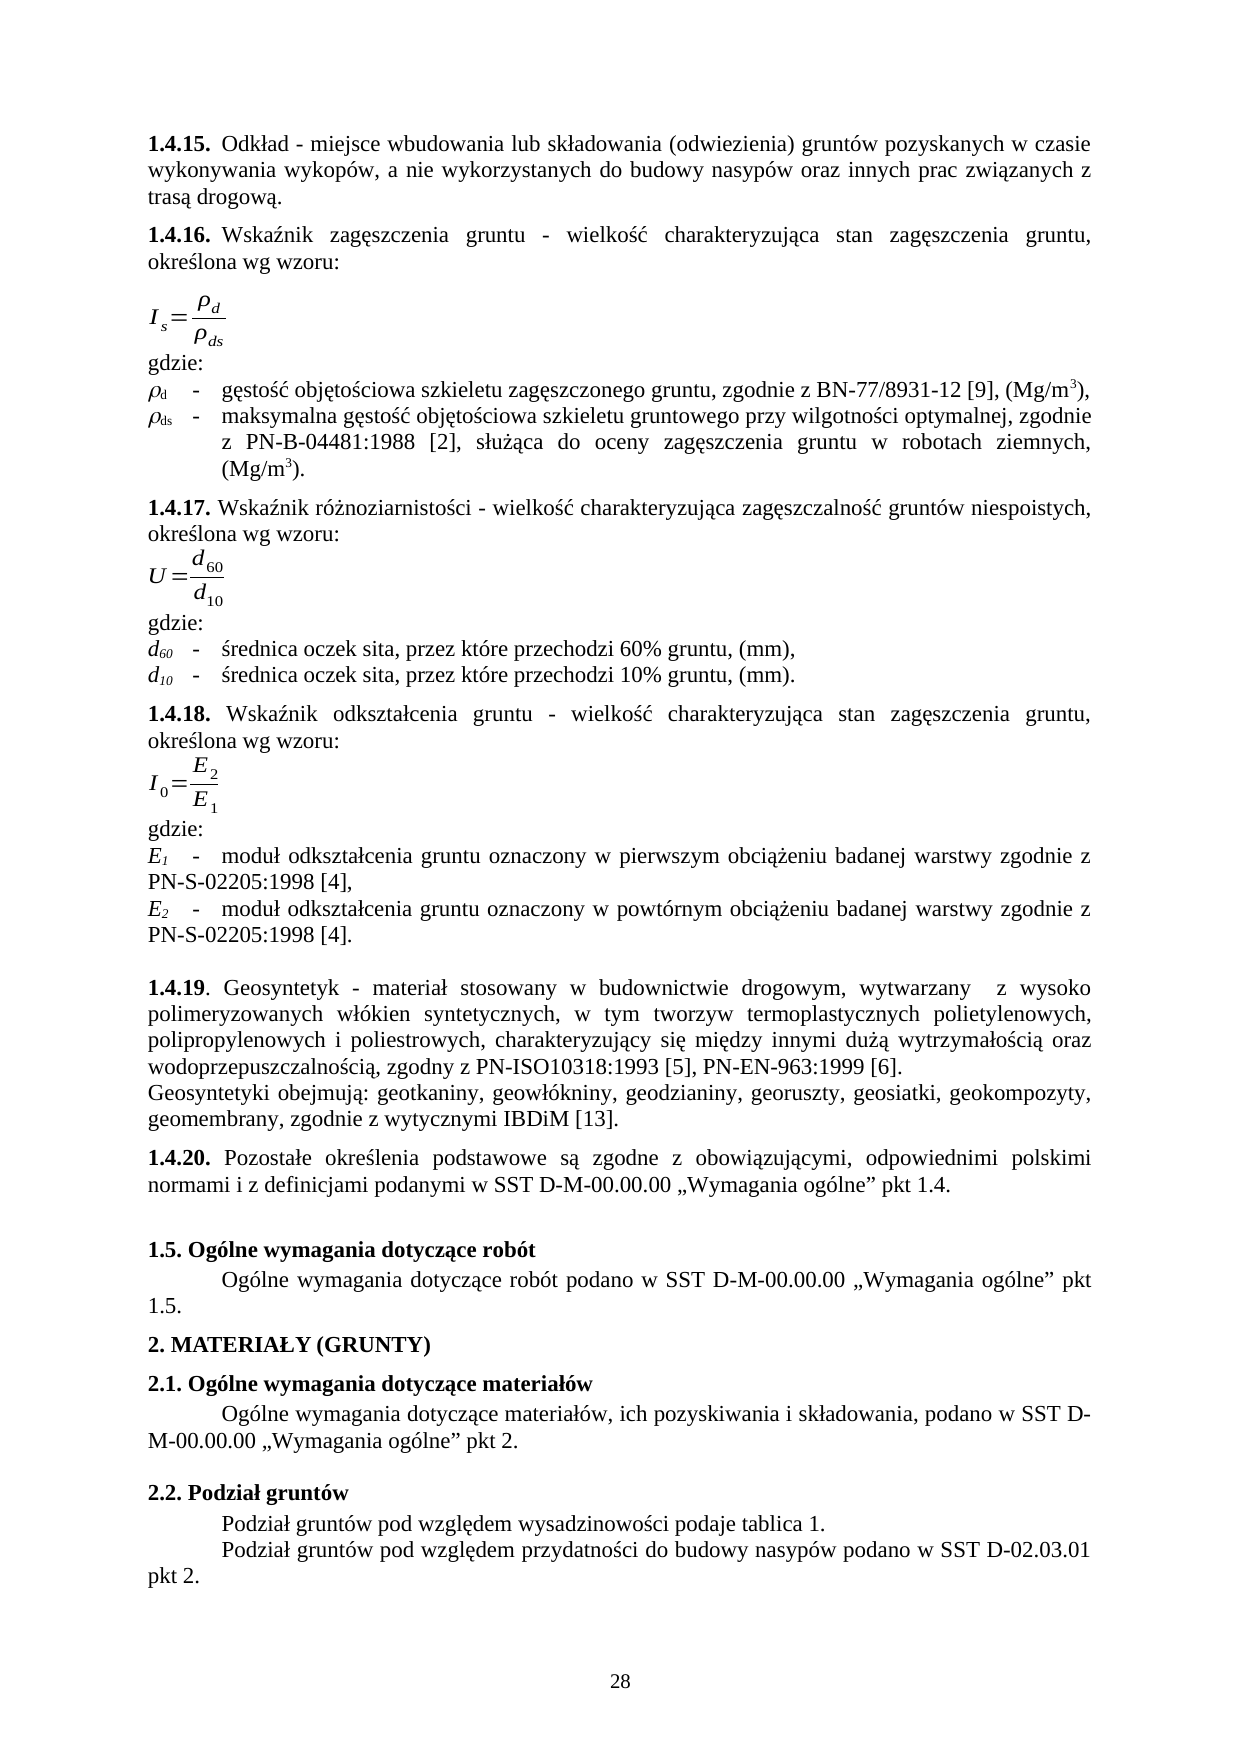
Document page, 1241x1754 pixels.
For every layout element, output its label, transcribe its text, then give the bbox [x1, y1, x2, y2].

text 1.4.15. Odkład - miejsce wbudowania lub składowania (odwiezienia) gruntów pozyskanych w czasie wykonywania wykopów, a nie wykorzystanych do budowy nasypów oraz innych prac związanych z trasą drogową. [148, 130, 1093, 209]
text Podział gruntów pod względem przydatności do budowy nasypów podano w SST D-02.03.01 pkt 2. [148, 1536, 1093, 1589]
subtitle 2. materiały (grunty) [148, 1331, 1093, 1358]
text d10 - średnica oczek sita, przez które przechodzi 10% gruntu, (mm). [148, 661, 1093, 688]
text d60 - średnica oczek sita, przez które przechodzi 60% gruntu, (mm), [148, 635, 1093, 661]
text E1 - moduł odkształcenia gruntu oznaczony w pierwszym obciążeniu badanej warstwy zgodnie z PN-S-02205:1998 [4], [148, 842, 1093, 894]
text gdzie: [148, 816, 1093, 842]
text ds - maksymalna gęstość objętościowa szkieletu gruntowego przy wilgotności optymalnej, zgodnie z PN-B-04481:1988 [2], służąca do oceny zagęszczenia gruntu w robotach ziemnych, (Mg/m3). [148, 402, 1093, 481]
subtitle 2.2. Podział gruntów [148, 1479, 1093, 1506]
subtitle 1.5. Ogólne wymagania dotyczące robót [148, 1236, 1093, 1262]
text 1.4.16. Wskaźnik zagęszczenia gruntu - wielkość charakteryzująca stan zagęszczenia gruntu, określona wg wzoru: [148, 222, 1093, 274]
text gdzie: [148, 349, 1093, 376]
text 1.4.20. Pozostałe określenia podstawowe są zgodne z obowiązującymi, odpowiednimi polskimi normami i z definicjami podanymi w SST D-M-00.00.00 „Wymagania ogólne” pkt 1.4. [148, 1144, 1093, 1197]
subtitle 2.1. Ogólne wymagania dotyczące materiałów [148, 1370, 1093, 1396]
text d - gęstość objętościowa szkieletu zagęszczonego gruntu, zgodnie z BN-77/8931-12 [9], (Mg/m3), [148, 376, 1093, 402]
text 1.4.18. Wskaźnik odkształcenia gruntu - wielkość charakteryzująca stan zagęszczenia gruntu, określona wg wzoru: [148, 700, 1093, 753]
text gdzie: [148, 609, 1093, 635]
text Ogólne wymagania dotyczące materiałów, ich pozyskiwania i składowania, podano w SST D-M-00.00.00 „Wymagania ogólne” pkt 2. [148, 1400, 1093, 1453]
text Ogólne wymagania dotyczące robót podano w SST D-M-00.00.00 „Wymagania ogólne” pkt 1.5. [148, 1266, 1093, 1319]
text Podział gruntów pod względem wysadzinowości podaje tablica 1. [148, 1509, 1093, 1536]
text 1.4.17. Wskaźnik różnoziarnistości - wielkość charakteryzująca zagęszczalność gruntów niespoistych, określona wg wzoru: [148, 493, 1093, 546]
text Geosyntetyki obejmują: geotkaniny, geowłókniny, geodzianiny, georuszty, geosiatki, geokompozyty, geomembrany, zgodnie z wytycznymi IBDiM [13]. [148, 1079, 1093, 1132]
text E2 - moduł odkształcenia gruntu oznaczony w powtórnym obciążeniu badanej warstwy zgodnie z PN-S-02205:1998 [4]. [148, 894, 1093, 947]
text 1.4.19. Geosyntetyk - materiał stosowany w budownictwie drogowym, wytwarzany z wysoko polimeryzowanych włókien syntetycznych, w tym tworzyw termoplastycznych polietylenowych, polipropylenowych i poliestrowych, charakteryzujący się między innymi dużą wytrzymałością oraz wodoprzepuszczalnością, zgodny z PN-ISO10318:1993 [5], PN-EN-963:1999 [6]. [148, 974, 1093, 1079]
